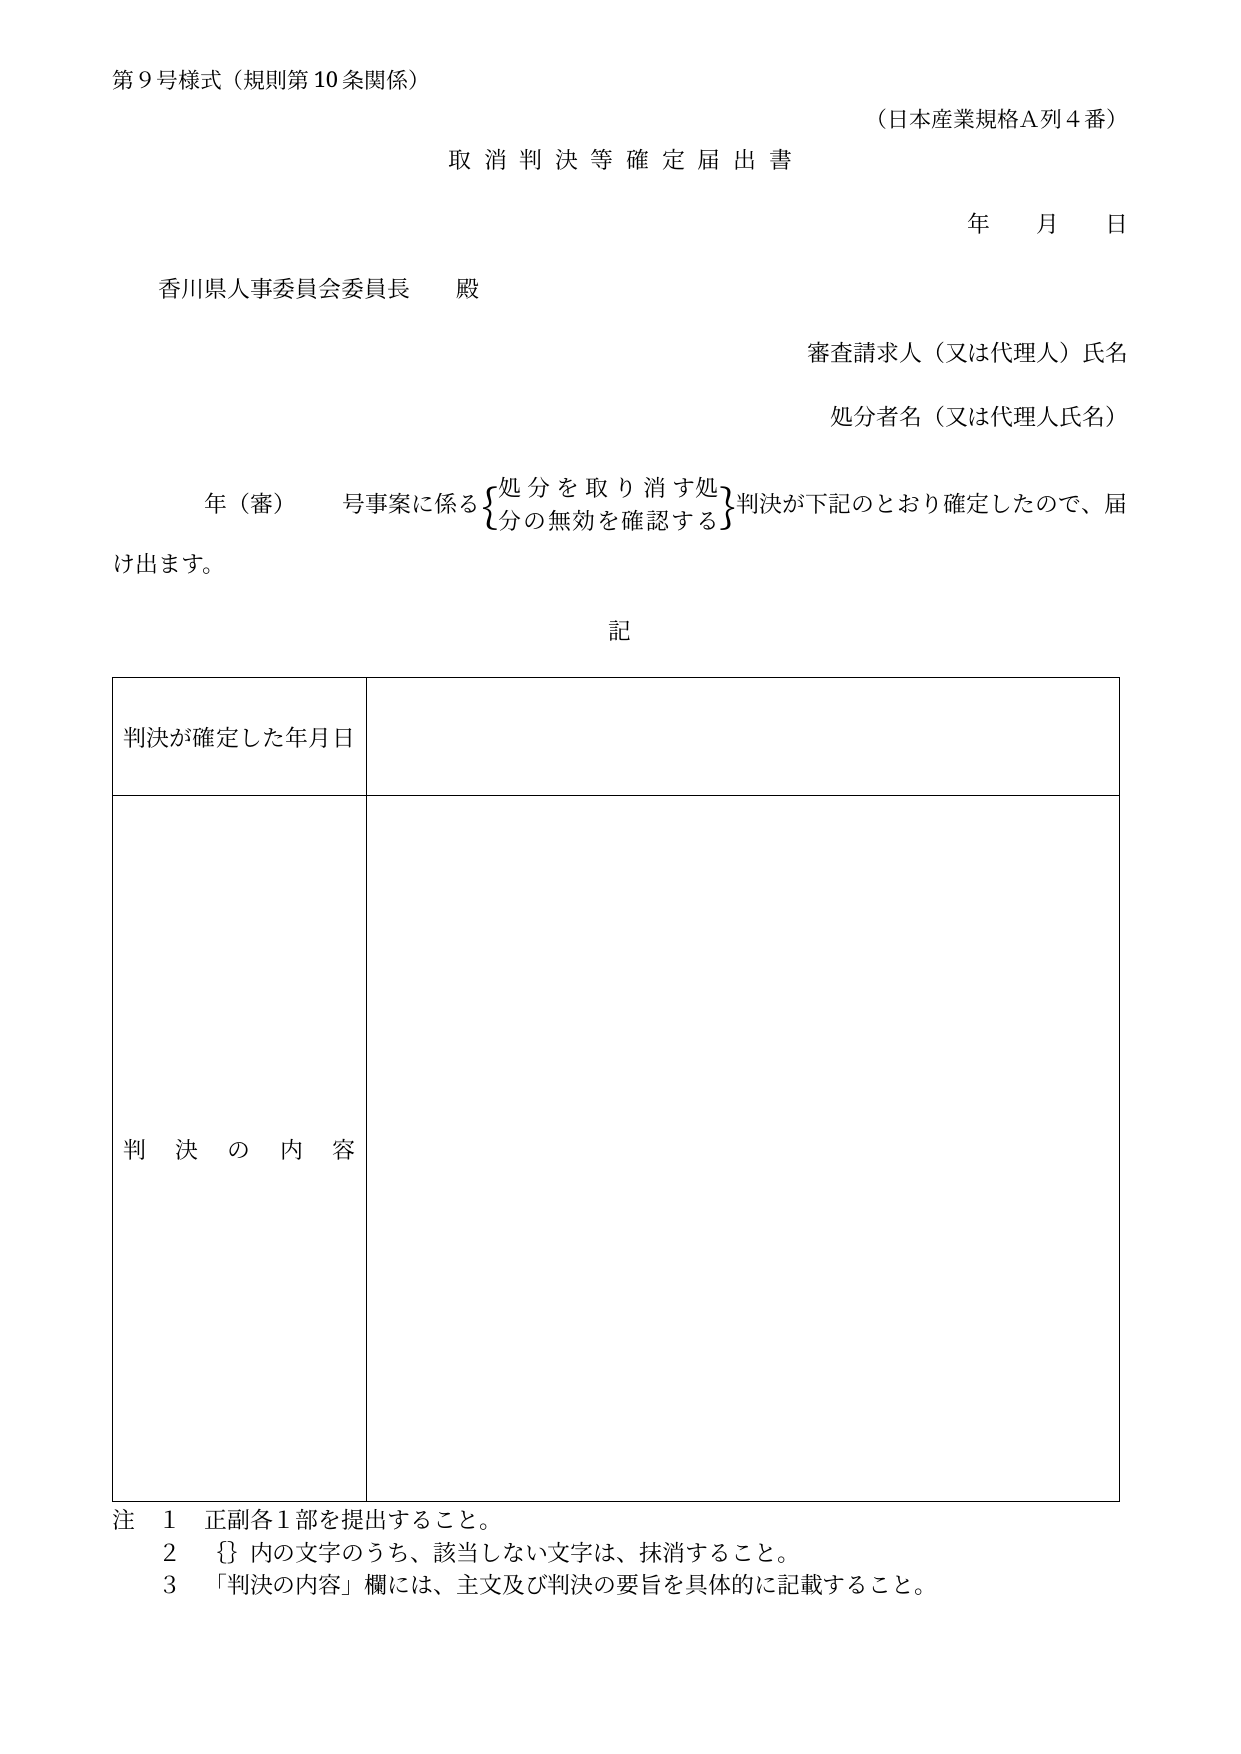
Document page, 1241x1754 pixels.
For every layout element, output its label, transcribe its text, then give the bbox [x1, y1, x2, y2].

table_cell 判決の内容 [113, 796, 366, 1501]
text 香川県人事委員会委員長 殿 [112, 271, 1128, 303]
text 処分者名（又は代理人氏名） [134, 399, 1128, 432]
table_cell [367, 796, 1119, 1501]
text ３ 「判決の内容」欄には、主文及び判決の要旨を具体的に記載すること。 [112, 1567, 1128, 1600]
text 審査請求人（又は代理人）氏名 [134, 335, 1128, 368]
table_header [367, 678, 1119, 795]
table_header 判決が確定した年月日 [113, 678, 366, 795]
text ２ ｛｝内の文字のうち、該当しない文字は、抹消すること。 [112, 1534, 1128, 1567]
text 注 １ 正副各１部を提出すること。 [112, 1502, 1128, 1534]
text 年（審） 号事案に係る処 分 を 取 り 消 す処分の無効を確認する判決が下記のとおり確定したので、届け出ます。 [112, 463, 1128, 582]
text 取消判決等確定届出書 [112, 142, 1128, 175]
text 年 月 日 [112, 206, 1128, 239]
text 記 [112, 613, 1128, 646]
